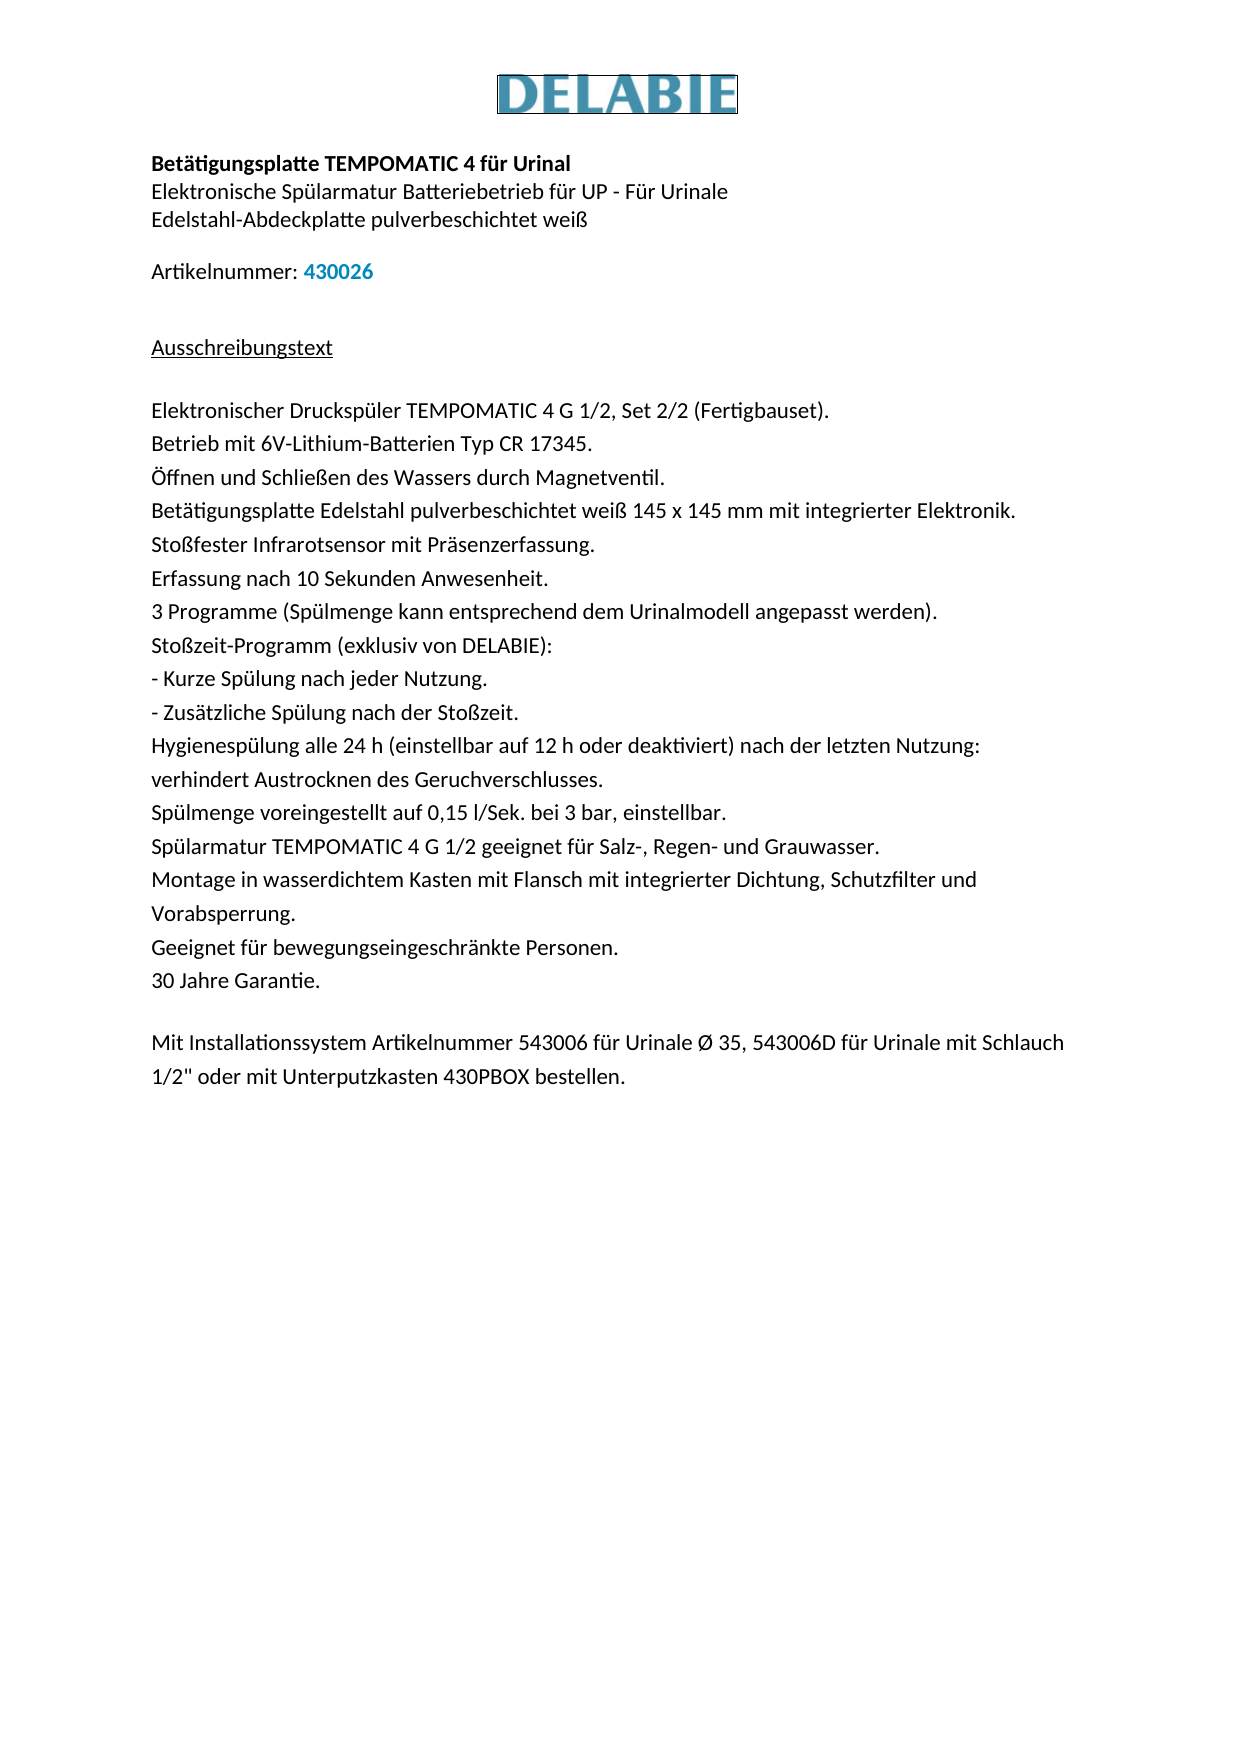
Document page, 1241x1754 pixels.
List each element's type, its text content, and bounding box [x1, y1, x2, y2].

text Elektronischer Druckspüler TEMPOMATIC 4 G 1/2, Set 2/2 (Fertigbauset). [151, 396, 1084, 424]
text Elektronische Spülarmatur Batteriebetrieb für UP - Für Urinale [151, 177, 1084, 205]
text - Zusätzliche Spülung nach der Stoßzeit. [151, 698, 1084, 726]
text Spülmenge voreingestellt auf 0,15 l/Sek. bei 3 bar, einstellbar. [151, 798, 1084, 827]
text Geeignet für bewegungseingeschränkte Personen. [151, 933, 1084, 961]
text 3 Programme (Spülmenge kann entsprechend dem Urinalmodell angepasst werden). [151, 597, 1084, 625]
text Artikelnummer: 430026 [151, 257, 1084, 285]
text Hygienespülung alle 24 h (einstellbar auf 12 h oder deaktiviert) nach der letzten Nutzung: verhindert Austrocknen des Geruchverschlusses. [151, 731, 1084, 793]
text Betrieb mit 6V-Lithium-Batterien Typ CR 17345. [151, 429, 1084, 458]
text Betätigungsplatte Edelstahl pulverbeschichtet weiß 145 x 145 mm mit integrierter Elektronik. [151, 497, 1084, 525]
text Stoßfester Infrarotsensor mit Präsenzerfassung. [151, 530, 1084, 558]
text Betätigungsplatte TEMPOMATIC 4 für Urinal [151, 149, 1084, 177]
text Montage in wasserdichtem Kasten mit Flansch mit integrierter Dichtung, Schutzfilter und Vorabsperrung. [151, 866, 1084, 927]
text - Kurze Spülung nach jeder Nutzung. [151, 664, 1084, 692]
text Stoßzeit-Programm (exklusiv von DELABIE): [151, 631, 1084, 659]
text Mit Installationssystem Artikelnummer 543006 für Urinale Ø 35, 543006D für Urinale mit Schlauch 1/2" oder mit Unterputzkasten 430PBOX bestellen. [151, 1028, 1084, 1090]
text Edelstahl-Abdeckplatte pulverbeschichtet weiß [151, 205, 1084, 233]
text 30 Jahre Garantie. [151, 966, 1084, 994]
text Öffnen und Schließen des Wassers durch Magnetventil. [151, 463, 1084, 491]
text Ausschreibungstext [151, 333, 1084, 361]
picture [498, 76, 737, 113]
text Erfassung nach 10 Sekunden Anwesenheit. [151, 564, 1084, 592]
text Spülarmatur TEMPOMATIC 4 G 1/2 geeignet für Salz-, Regen- und Grauwasser. [151, 832, 1084, 860]
